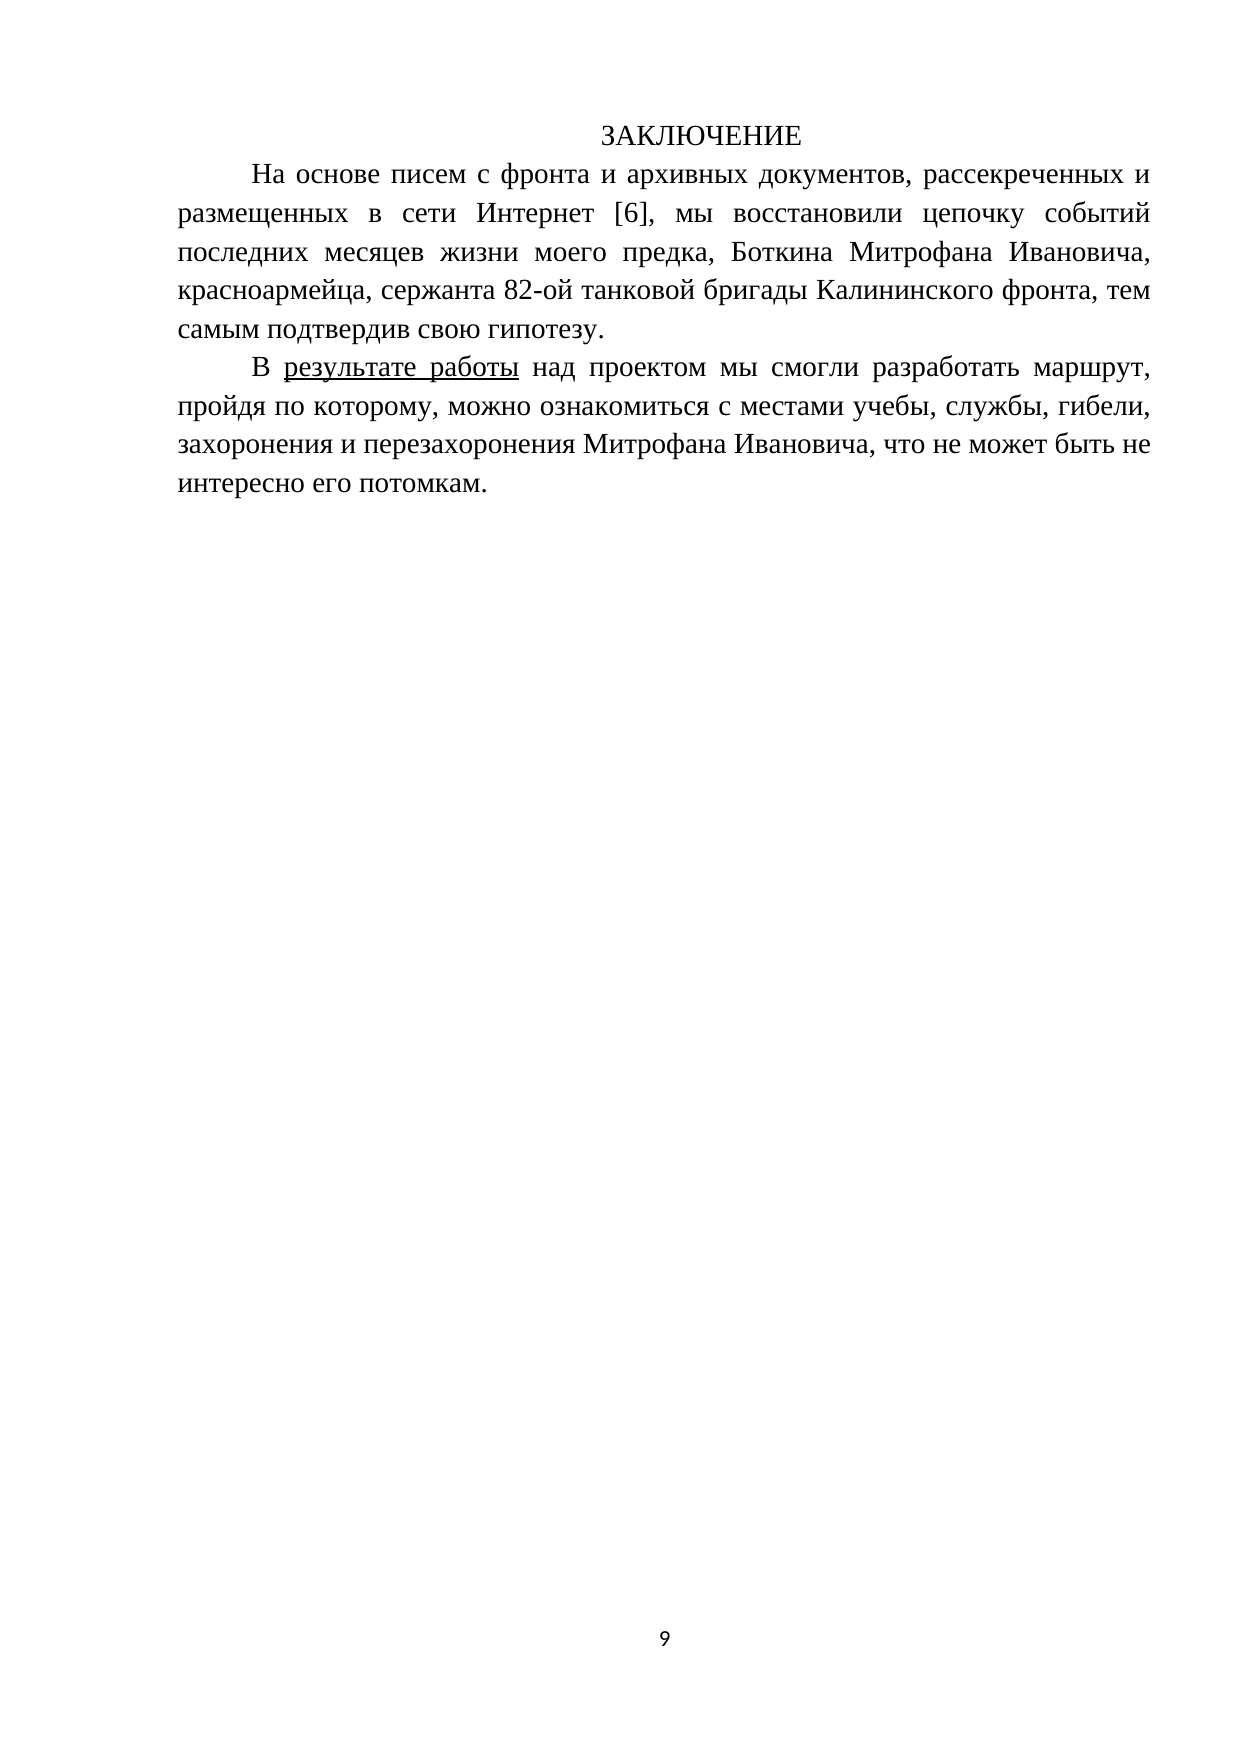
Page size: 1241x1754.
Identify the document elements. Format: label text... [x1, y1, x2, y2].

text ЗАКЛЮЧЕНИЕ [177, 118, 1152, 152]
text В результате работы над проектом мы смогли разработать маршрут, пройдя по которому, можно ознакомиться с местами учебы, службы, гибели, захоронения и перезахоронения Митрофана Ивановича, что не может быть не интересно его потомкам. [177, 349, 1152, 498]
text На основе писем с фронта и архивных документов, рассекреченных и размещенных в сети Интернет [6], мы восстановили цепочку событий последних месяцев жизни моего предка, Боткина Митрофана Ивановича, красноармейца, сержанта 82-ой танковой бригады Калининского фронта, тем самым подтвердив свою гипотезу. [177, 157, 1152, 344]
